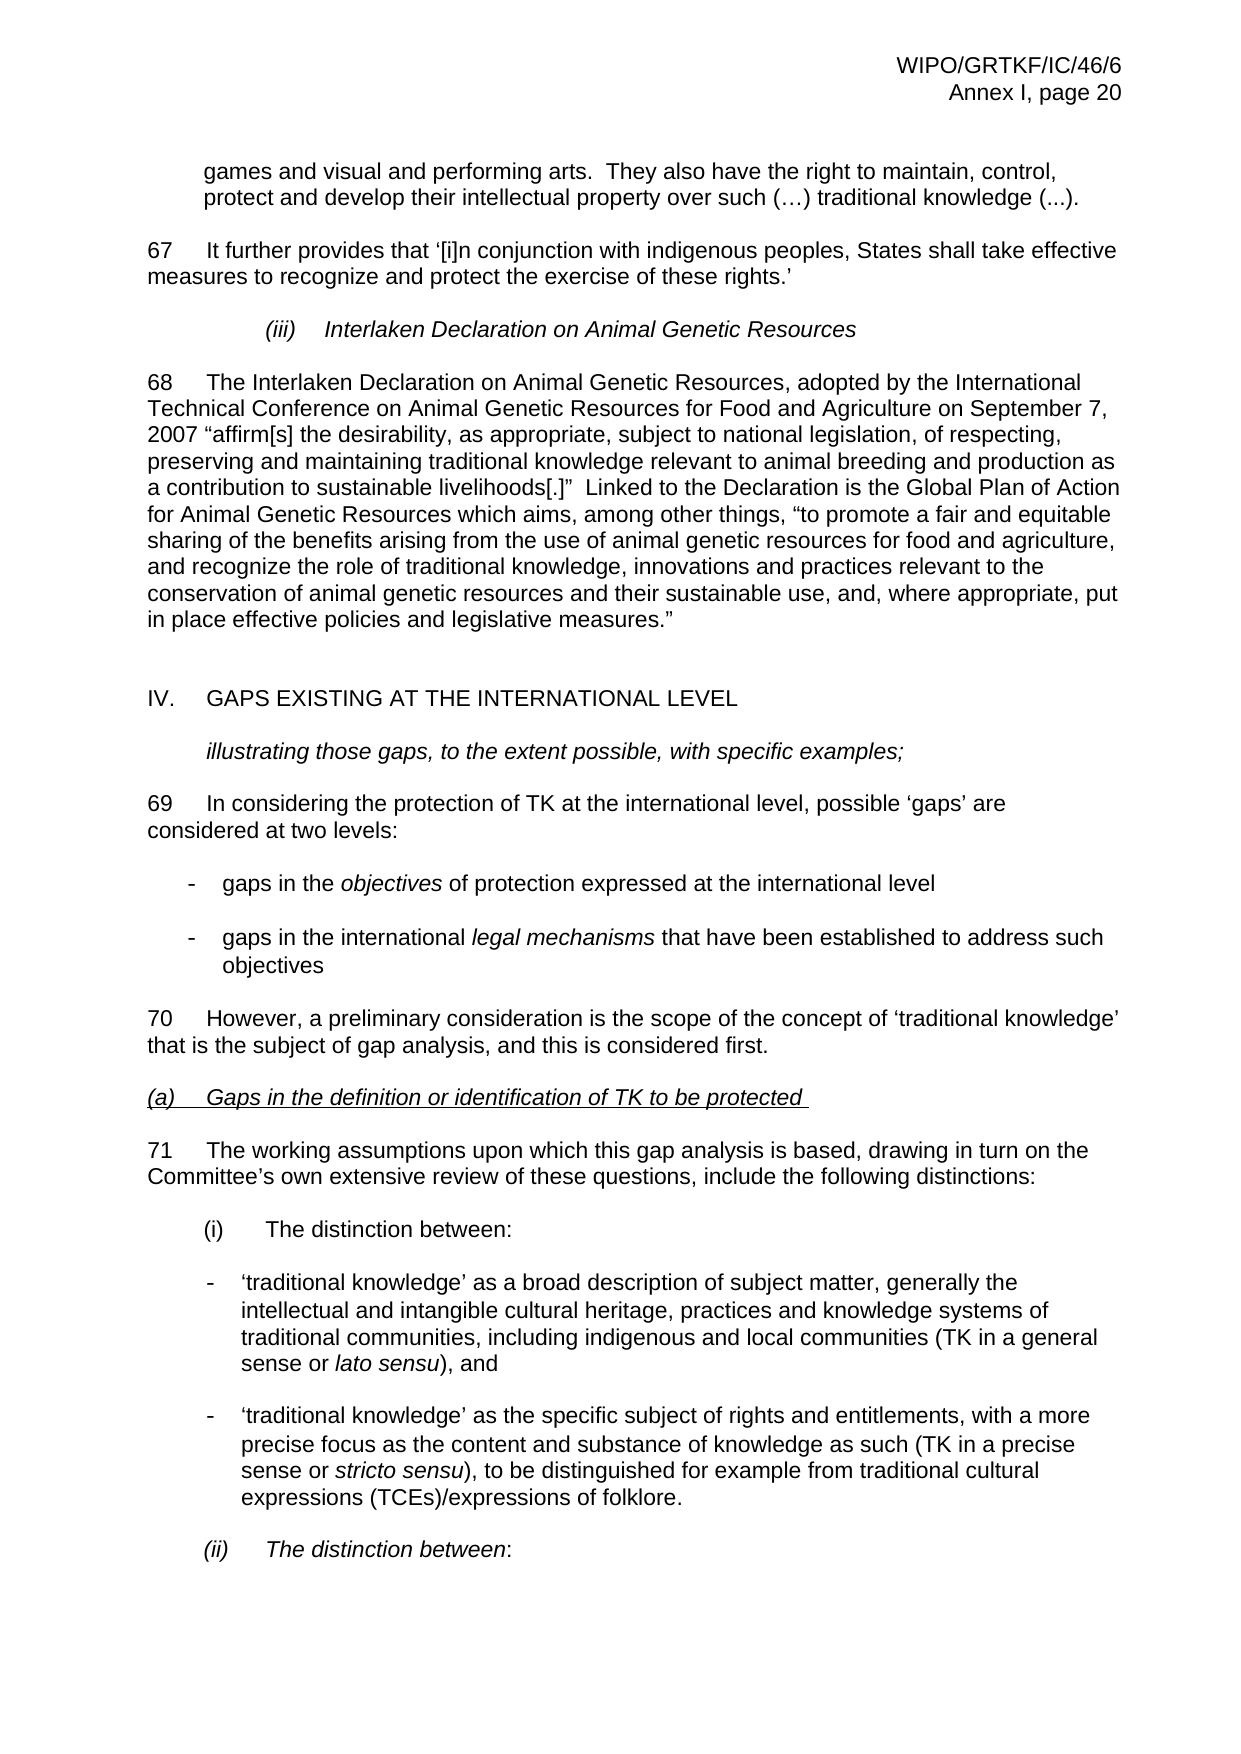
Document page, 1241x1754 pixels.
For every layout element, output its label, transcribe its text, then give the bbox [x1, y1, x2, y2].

text IV. GAPS EXISTING AT THE INTERNATIONAL LEVEL [147, 685, 1122, 711]
list ‘traditional knowledge’ as the specific subject of rights and entitlements, with a more precise focus as the content and substance of knowledge as such (TK in a precise sense or stricto sensu), to be distinguished for example from traditional cultural expressions (TCEs)/expressions of folklore. [203, 1402, 1122, 1510]
text (iii) Interlaken Declaration on Animal Genetic Resources [206, 316, 1122, 342]
list gaps in the international legal mechanisms that have been established to address such objectives [184, 924, 1122, 979]
text In considering the protection of TK at the international level, possible ‘gaps’ are considered at two levels: [147, 790, 1122, 843]
list ‘traditional knowledge’ as a broad description of subject matter, generally the intellectual and intangible cultural heritage, practices and knowledge systems of traditional communities, including indigenous and local communities (TK in a general sense or lato sensu), and [203, 1269, 1122, 1376]
list gaps in the objectives of protection expressed at the international level [184, 869, 1122, 898]
text However, a preliminary consideration is the scope of the concept of ‘traditional knowledge’ that is the subject of gap analysis, and this is considered first. [147, 1005, 1122, 1058]
text illustrating those gaps, to the extent possible, with specific examples; [147, 738, 1122, 764]
text The Interlaken Declaration on Animal Genetic Resources, adopted by the International Technical Conference on Animal Genetic Resources for Food and Agriculture on September 7, 2007 “affirm[s] the desirability, as appropriate, subject to national legislation, of respecting, preserving and maintaining traditional knowledge relevant to animal breeding and production as a contribution to sustainable livelihoods[.]” Linked to the Declaration is the Global Plan of Action for Animal Genetic Resources which aims, among other things, “to promote a fair and equitable sharing of the benefits arising from the use of animal genetic resources for food and agriculture, and recognize the role of traditional knowledge, innovations and practices relevant to the conservation of animal genetic resources and their sustainable use, and, where appropriate, put in place effective policies and legislative measures.” [147, 369, 1122, 632]
text (a) Gaps in the definition or identification of TK to be protected [147, 1084, 1122, 1111]
text (i) The distinction between: [147, 1216, 1122, 1242]
text It further provides that ‘[i]n conjunction with indigenous peoples, States shall take effective measures to recognize and protect the exercise of these rights.’ [147, 237, 1122, 290]
text The working assumptions upon which this gap analysis is based, drawing in turn on the Committee’s own extensive review of these questions, include the following distinctions: [147, 1137, 1122, 1190]
text (ii) The distinction between: [147, 1536, 1122, 1563]
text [203, 158, 1122, 211]
